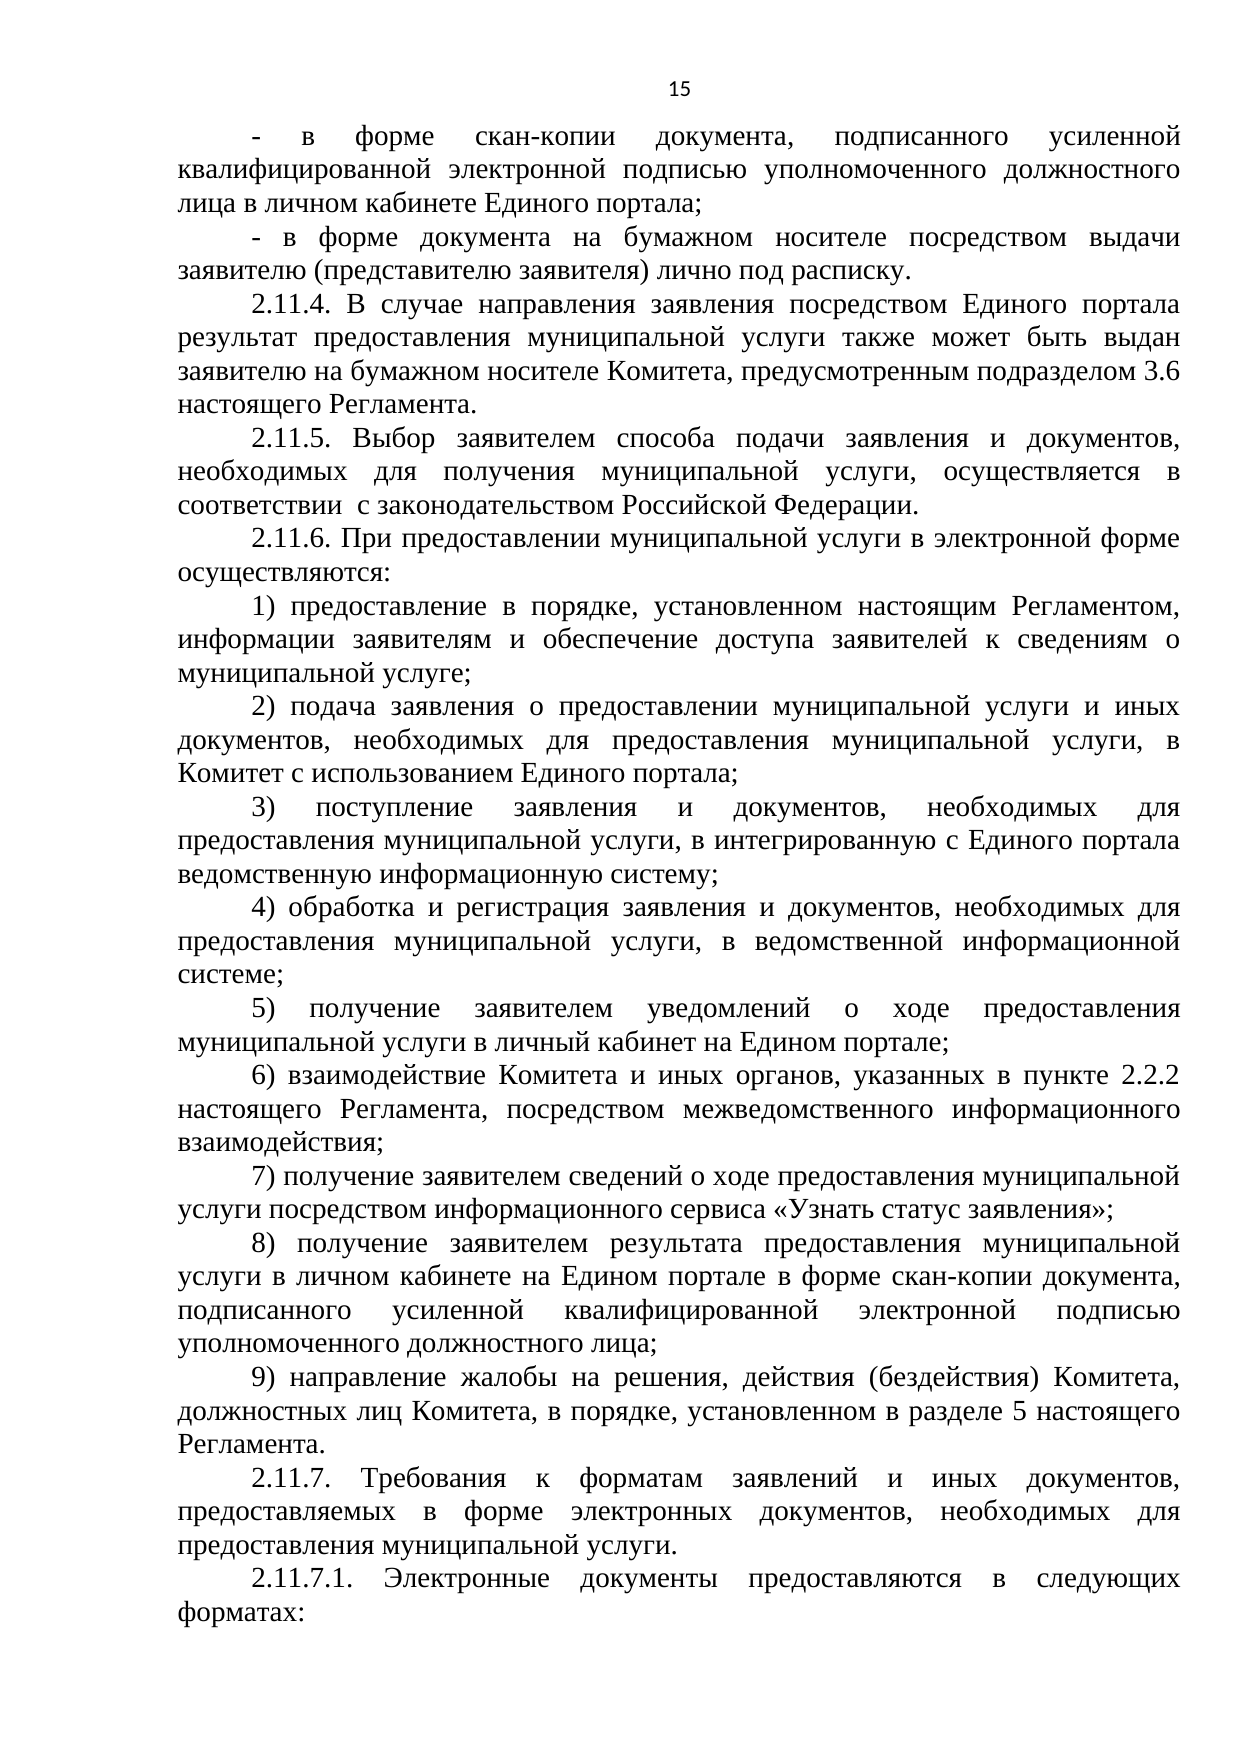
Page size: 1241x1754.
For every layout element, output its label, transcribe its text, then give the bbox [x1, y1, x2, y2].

text - в форме скан-копии документа, подписанного усиленной квалифицированной электронной подписью уполномоченного должностного лица в личном кабинете Единого портала; [177, 118, 1181, 219]
text 2) подача заявления о предоставлении муниципальной услуги и иных документов, необходимых для предоставления муниципальной услуги, в Комитет с использованием Единого портала; [177, 688, 1181, 789]
text - в форме документа на бумажном носителе посредством выдачи заявителю (представителю заявителя) лично под расписку. [177, 219, 1181, 286]
text 3) поступление заявления и документов, необходимых для предоставления муниципальной услуги, в интегрированную с Единого портала ведомственную информационную систему; [177, 789, 1181, 889]
text 7) получение заявителем сведений о ходе предоставления муниципальной услуги посредством информационного сервиса «Узнать статус заявления»; [177, 1158, 1181, 1225]
text 9) направление жалобы на решения, действия (бездействия) Комитета, должностных лиц Комитета, в порядке, установленном в разделе 5 настоящего Регламента. [177, 1359, 1181, 1460]
text 5) получение заявителем уведомлений о ходе предоставления муниципальной услуги в личный кабинет на Едином портале; [177, 990, 1181, 1057]
text 2.11.4. В случае направления заявления посредством Единого портала результат предоставления муниципальной услуги также может быть выдан заявителю на бумажном носителе Комитета, предусмотренным подразделом 3.6 настоящего Регламента. [177, 286, 1181, 420]
text 8) получение заявителем результата предоставления муниципальной услуги в личном кабинете на Едином портале в форме скан-копии документа, подписанного усиленной квалифицированной электронной подписью уполномоченного должностного лица; [177, 1225, 1181, 1359]
text 4) обработка и регистрация заявления и документов, необходимых для предоставления муниципальной услуги, в ведомственной информационной системе; [177, 889, 1181, 990]
text 2.11.7.1. Электронные документы предоставляются в следующих форматах: [177, 1560, 1181, 1627]
text 2.11.7. Требования к форматам заявлений и иных документов, предоставляемых в форме электронных документов, необходимых для предоставления муниципальной услуги. [177, 1460, 1181, 1560]
text 2.11.5. Выбор заявителем способа подачи заявления и документов, необходимых для получения муниципальной услуги, осуществляется в соответствии с законодательством Российской Федерации. [177, 420, 1181, 521]
text 6) взаимодействие Комитета и иных органов, указанных в пункте 2.2.2 настоящего Регламента, посредством межведомственного информационного взаимодействия; [177, 1057, 1181, 1158]
text 1) предоставление в порядке, установленном настоящим Регламентом, информации заявителям и обеспечение доступа заявителей к сведениям о муниципальной услуге; [177, 588, 1181, 688]
text 2.11.6. При предоставлении муниципальной услуги в электронной форме осуществляются: [177, 521, 1181, 588]
